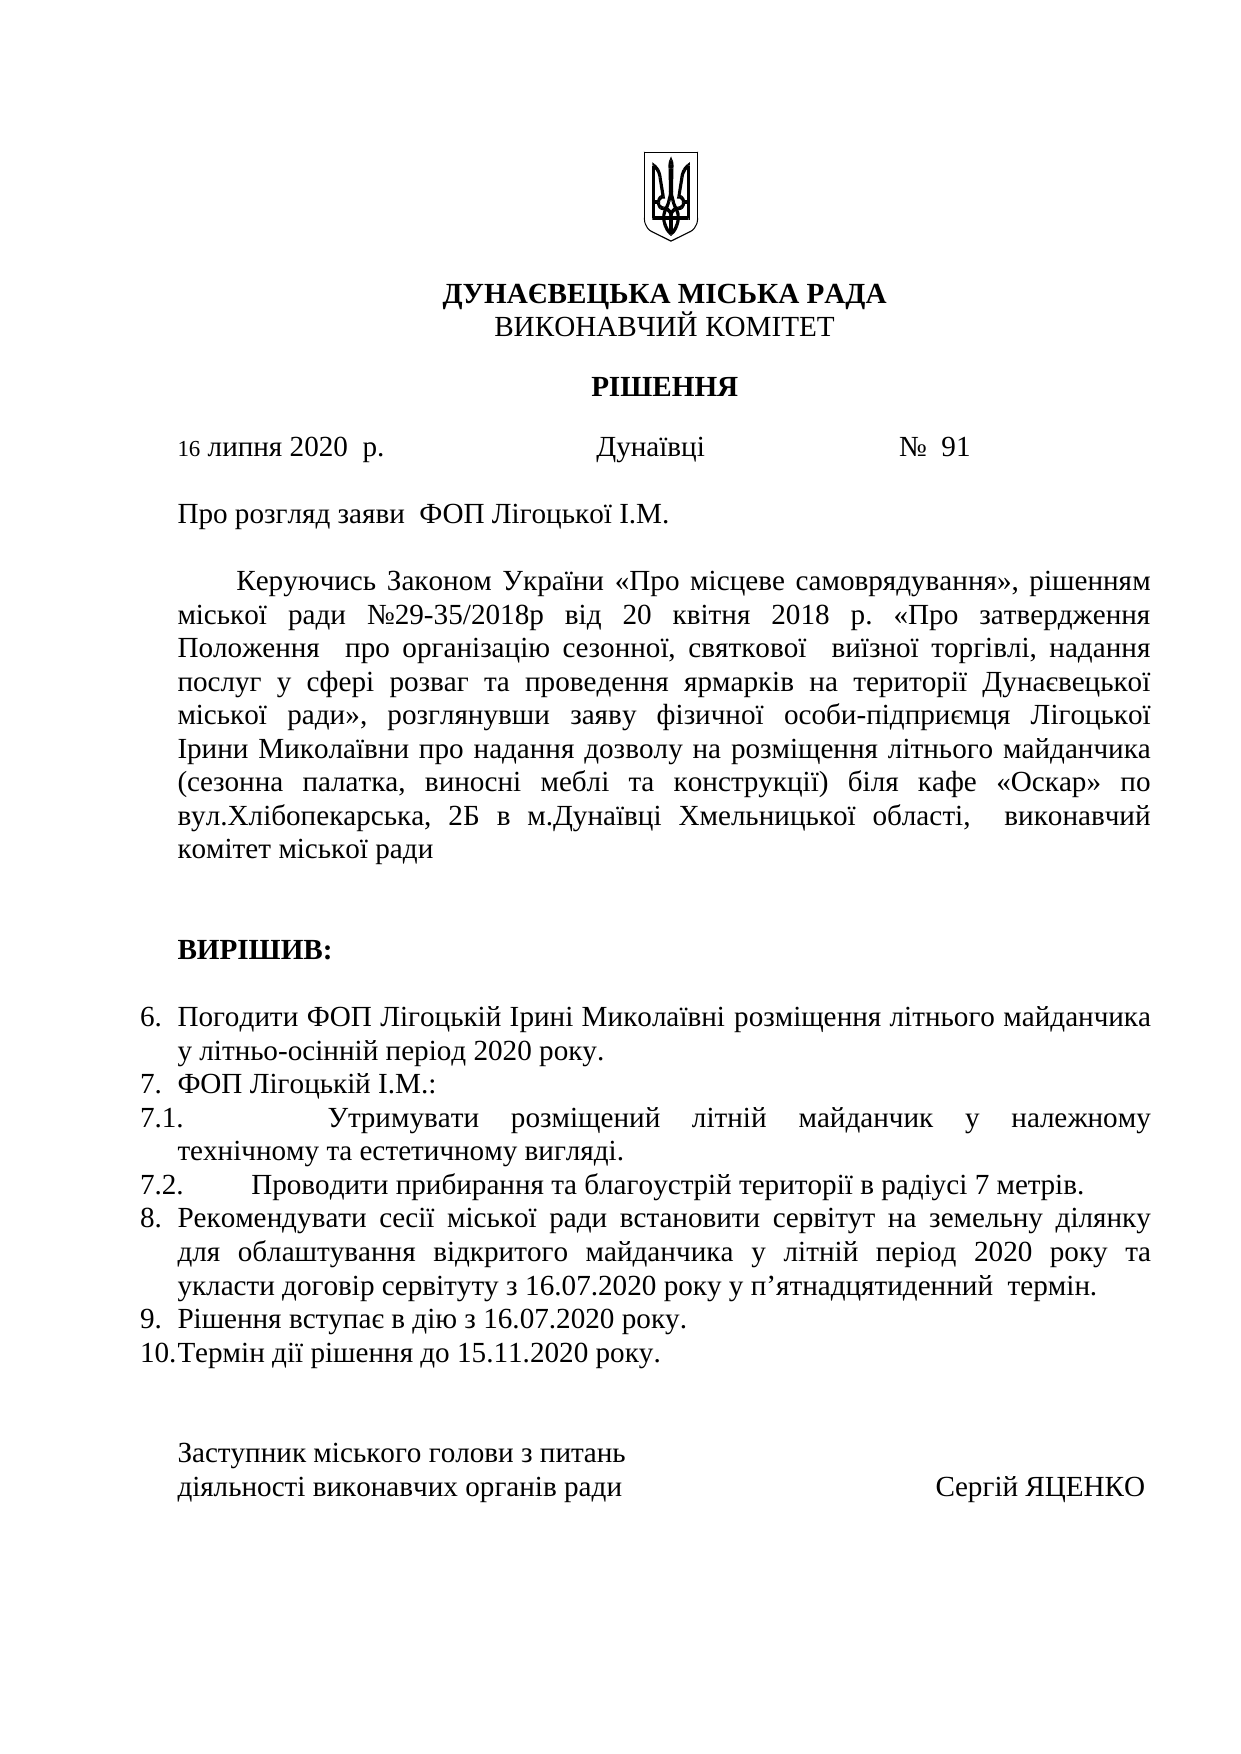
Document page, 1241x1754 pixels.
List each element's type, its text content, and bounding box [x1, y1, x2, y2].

text діяльності виконавчих органів ради Сергій ЯЦЕНКО [177, 1469, 1152, 1502]
list Термін дії рішення до 15.11.2020 року. [140, 1335, 1152, 1368]
text Керуючись Законом України «Про місцеве самоврядування», рішенням міської ради №29-35/2018р від 20 квітня 2018 р. «Про затвердження Положення про організацію сезонної, святкової виїзної торгівлі, надання послуг у сфері розваг та проведення ярмарків на території Дунаєвецької міської ради», розглянувши заяву фізичної особи-підприємця Лігоцької Ірини Миколаївни про надання дозволу на розміщення літнього майданчика (сезонна палатка, виносні меблі та конструкції) біля кафе «Оскар» по вул.Хлібопекарська, 2Б в м.Дунаївці Хмельницької області, виконавчий комітет міської ради [177, 563, 1152, 865]
list Проводити прибирання та благоустрій території в радіусі 7 метрів. [140, 1167, 1152, 1201]
text 16 липня 2020 р. Дунаївці № 91 [177, 429, 1152, 463]
text РІШЕННЯ [177, 369, 1152, 403]
list ФОП Лігоцькій І.М.: [140, 1066, 1152, 1100]
text Заступник міського голови з питань [177, 1435, 1152, 1469]
text ДУНАЄВЕЦЬКА МІСЬКА РАДА [177, 276, 1152, 309]
text ВИКОНАВЧИЙ КОМІТЕТ [177, 309, 1152, 343]
list Рекомендувати сесії міської ради встановити сервітут на земельну ділянку для облаштування відкритого майданчика у літній період 2020 року та укласти договір сервітуту з 16.07.2020 року у п’ятнадцятиденний термін. [140, 1201, 1152, 1301]
list Утримувати розміщений літній майданчик у належному технічному та естетичному вигляді. [140, 1100, 1152, 1167]
text Про розгляд заяви ФОП Лігоцької І.М. [177, 496, 1152, 530]
list Рішення вступає в дію з 16.07.2020 року. [140, 1301, 1152, 1335]
text ВИРІШИВ: [177, 932, 1152, 966]
list Погодити ФОП Лігоцькій Ірині Миколаївні розміщення літнього майданчика у літньо-осінній період 2020 року. [140, 999, 1152, 1066]
